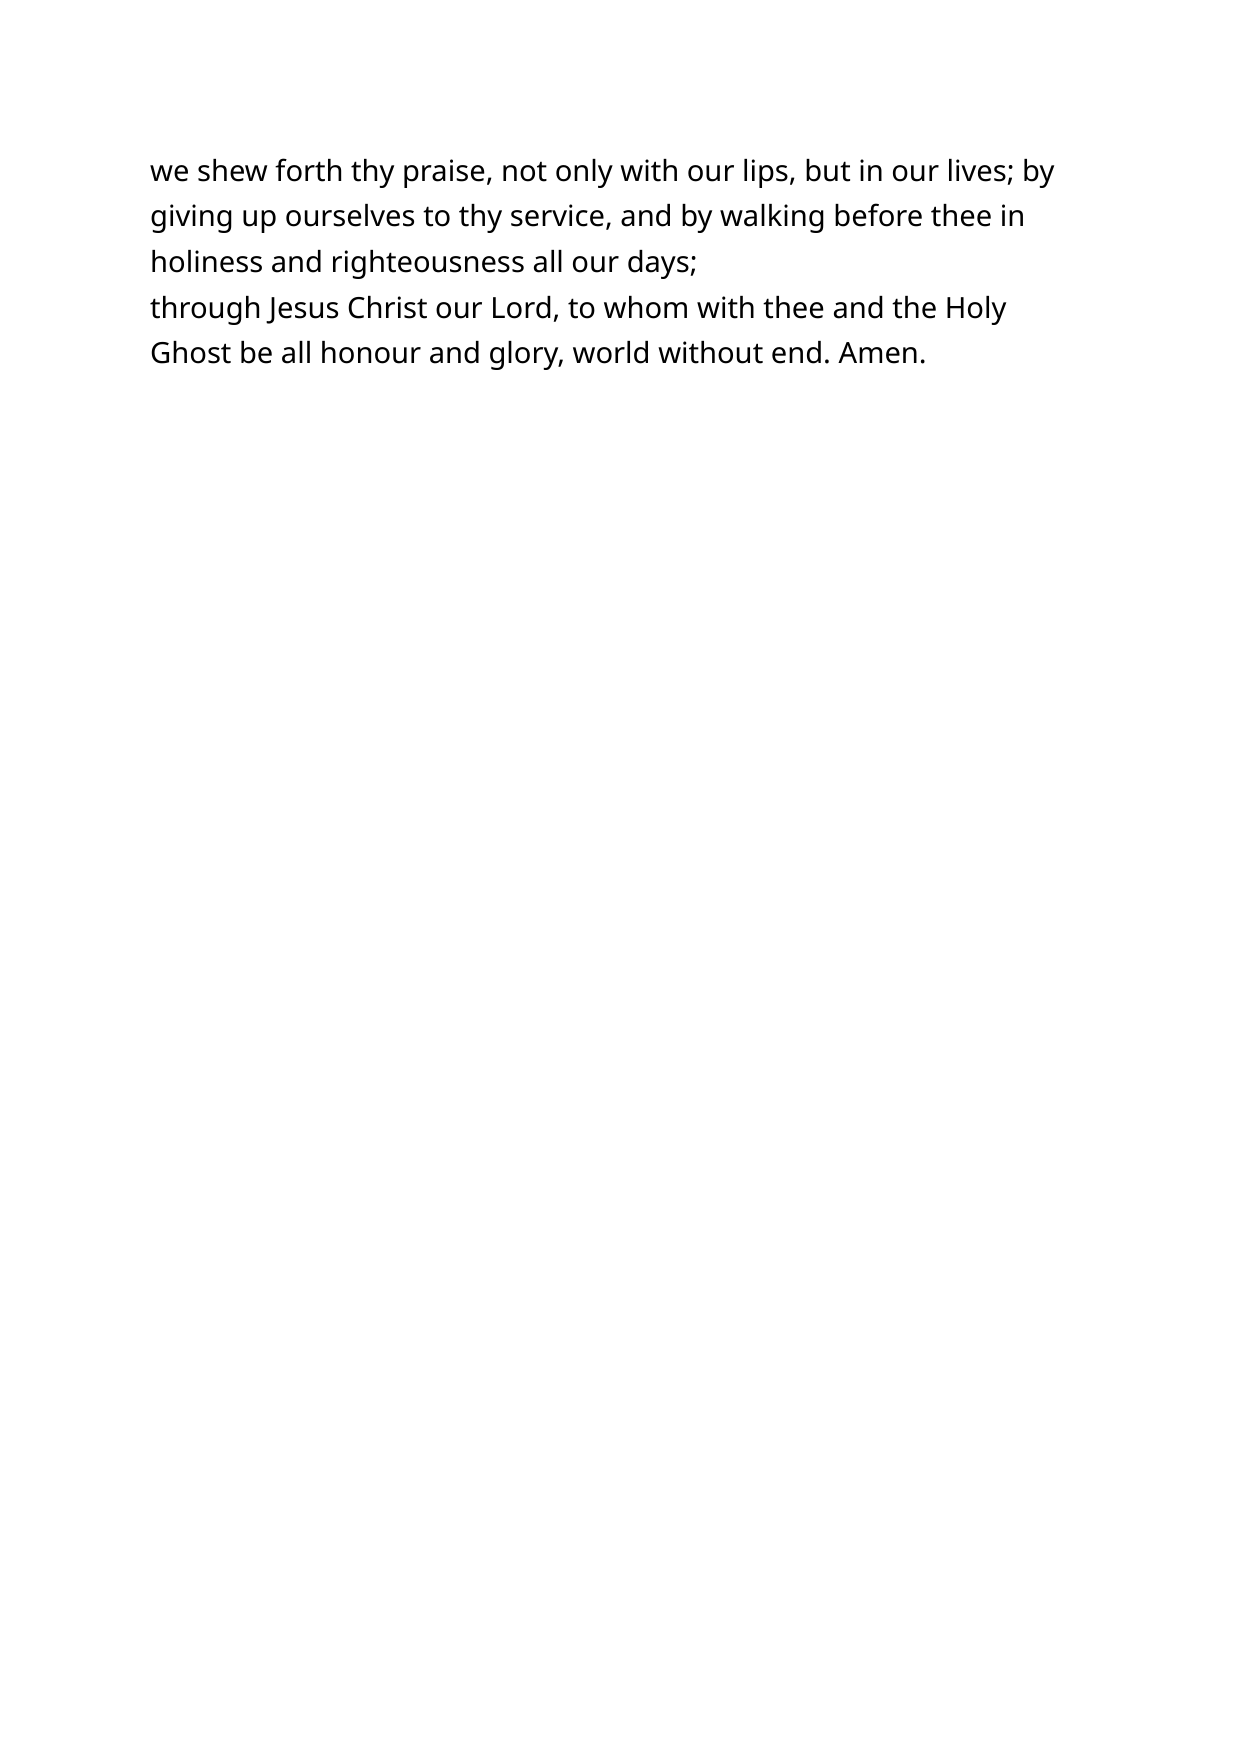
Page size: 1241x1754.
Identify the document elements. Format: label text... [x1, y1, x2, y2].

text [150, 150, 1090, 281]
text through Jesus Christ our Lord, to whom with thee and the Holy Ghost be all honour and glory, world without end. Amen. [150, 287, 1090, 372]
